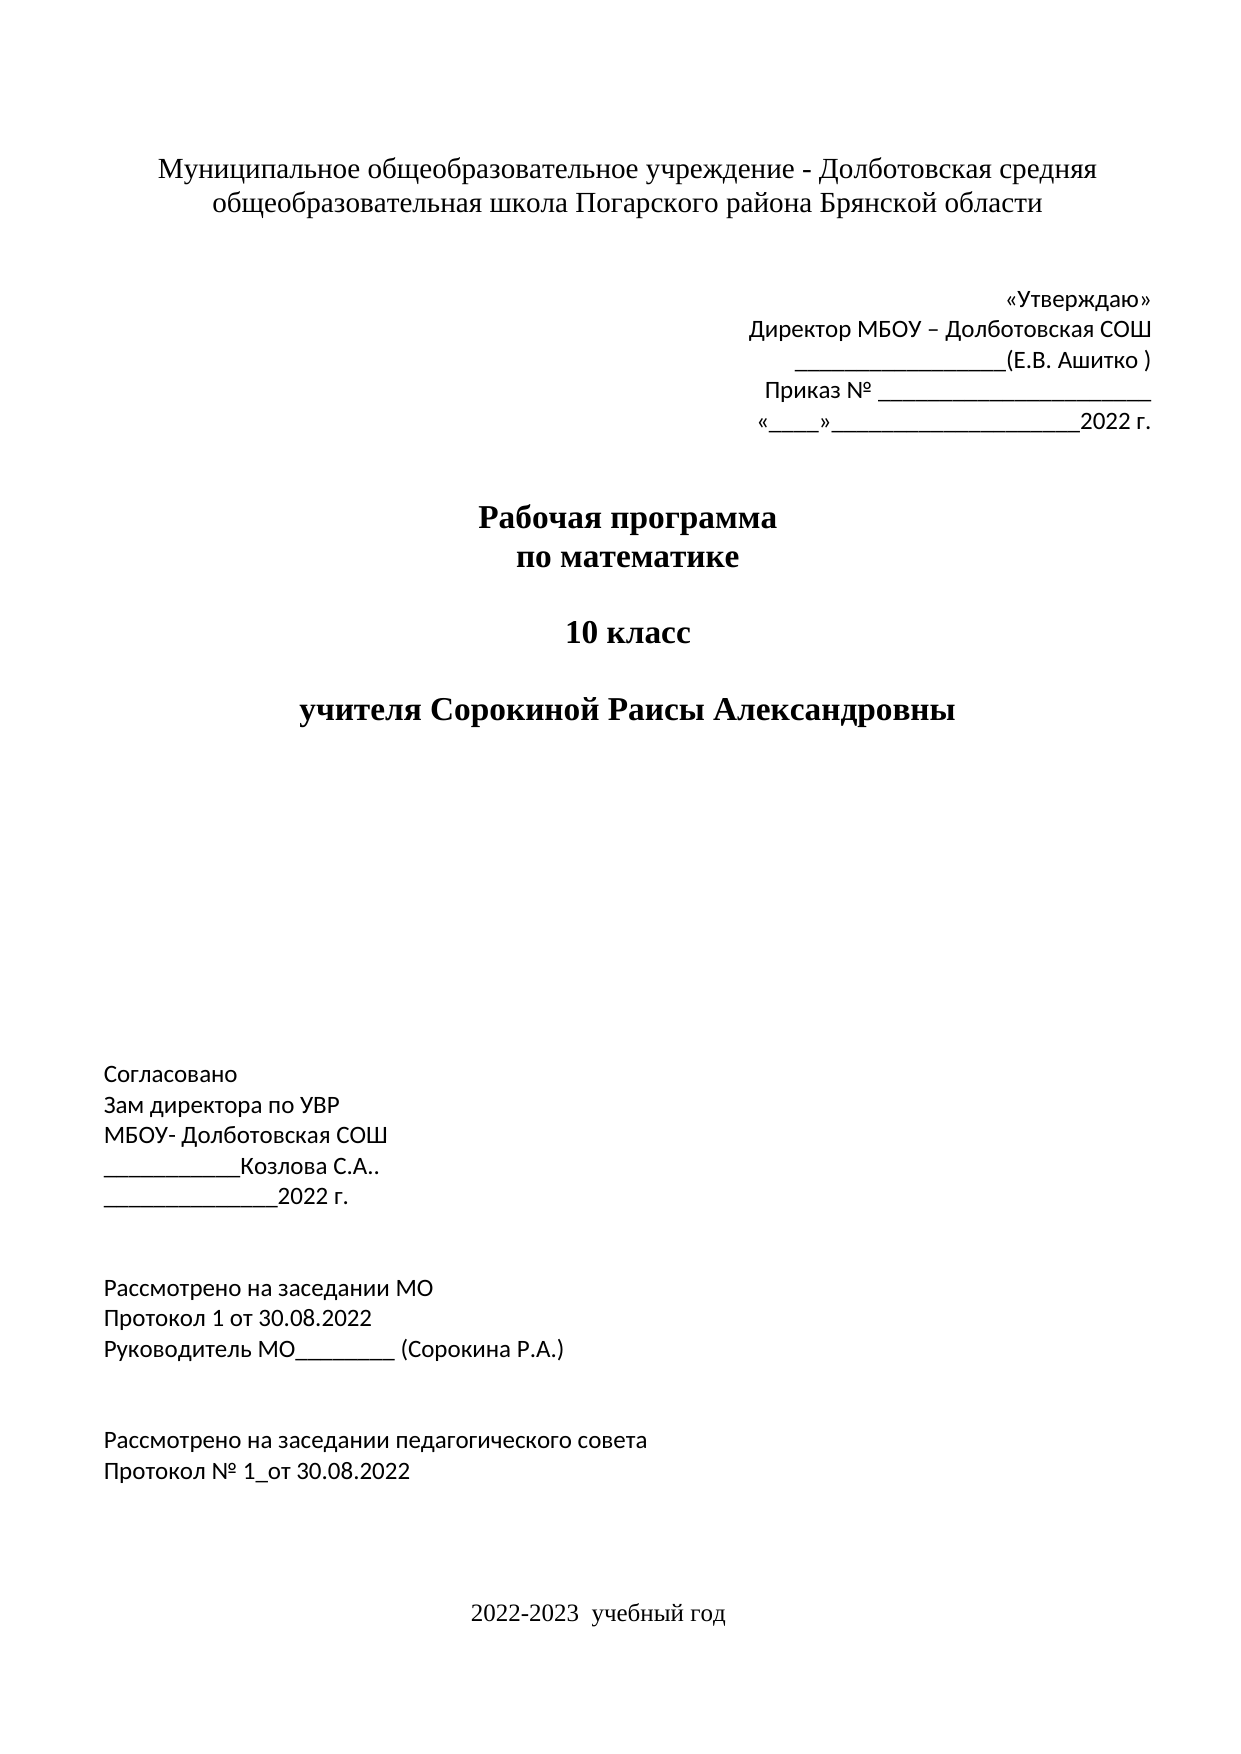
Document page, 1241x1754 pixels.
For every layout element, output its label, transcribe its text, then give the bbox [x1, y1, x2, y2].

text Рассмотрено на заседании МО [103, 1272, 1152, 1303]
text «Утверждаю» [103, 283, 1152, 313]
text Зам директора по УВР [103, 1089, 1152, 1119]
text 10 класс [103, 613, 1152, 651]
text «____»____________________2022 г. [103, 405, 1152, 435]
text Руководитель МО________ (Сорокина Р.А.) [103, 1333, 1152, 1364]
text Согласовано [103, 1058, 1152, 1089]
text по математике [103, 536, 1152, 574]
text Рассмотрено на заседании педагогического совета [103, 1425, 1152, 1455]
text 2022-2023 учебный год [44, 1598, 1152, 1627]
text Рабочая программа [103, 498, 1152, 536]
text Директор МБОУ – Долботовская СОШ [103, 313, 1152, 344]
text ___________Козлова С.А.. [103, 1150, 1152, 1181]
text ______________2022 г. [103, 1181, 1152, 1211]
text МБОУ- Долботовская СОШ [103, 1119, 1152, 1150]
text Протокол 1 от 30.08.2022 [103, 1303, 1152, 1333]
text Протокол № 1_от 30.08.2022 [103, 1455, 1152, 1486]
text Приказ № ______________________ [103, 374, 1152, 405]
text учителя Сорокиной Раисы Александровны [103, 689, 1152, 728]
text Муниципальное общеобразовательное учреждение - Долботовская средняя общеобразовательная школа Погарского района Брянской области [103, 152, 1152, 219]
text _________________(Е.В. Ашитко ) [103, 344, 1152, 374]
